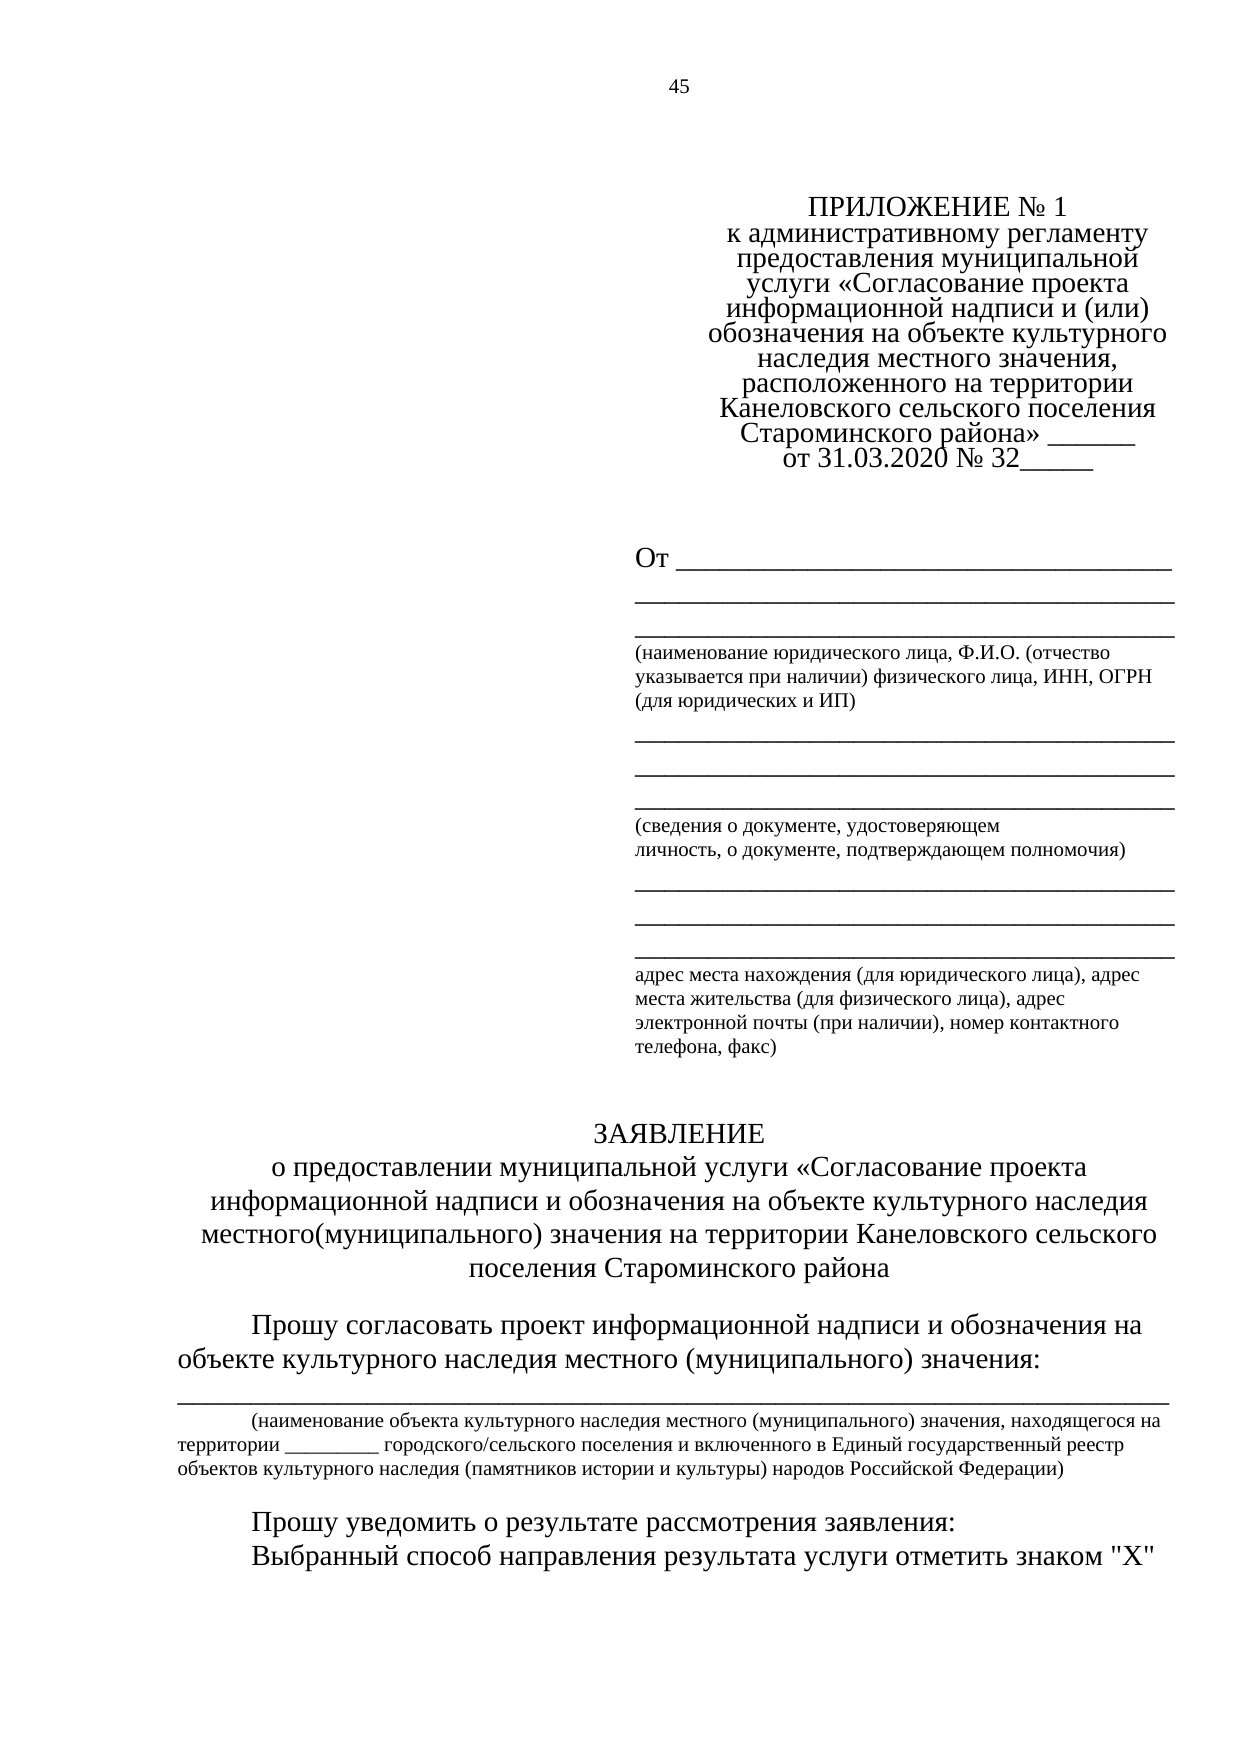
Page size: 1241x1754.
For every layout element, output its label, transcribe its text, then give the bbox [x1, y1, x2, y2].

text Выбранный способ направления результата услуги отметить знаком "X" [177, 1538, 1181, 1571]
text к административному регламенту [694, 223, 1181, 248]
text __________________________________________________________________________ [635, 573, 1181, 640]
text предоставления муниципальной услуги «Согласование проекта информационной надписи и (или) обозначения на объекте культурного наследия местного значения, расположенного на территории Канеловского сельского поселения Староминского района» ______ [694, 248, 1181, 448]
text Прошу согласовать проект информационной надписи и обозначения на объекте культурного наследия местного (муниципального) значения: [177, 1307, 1181, 1374]
text Прошу уведомить о результате рассмотрения заявления: [177, 1504, 1181, 1538]
text указывается при наличии) физического лица, ИНН, ОГРН (для юридических и ИП) [635, 664, 1181, 712]
text (наименование юридического лица, Ф.И.О. (отчество [635, 640, 1181, 664]
text ЗАЯВЛЕНИЕ [177, 1116, 1181, 1149]
text _______________________________________________________________________________________________________________ [635, 861, 1181, 962]
text о предоставлении муниципальной услуги «Согласование проекта информационной надписи и обозначения на объекте культурного наследия местного(муниципального) значения на территории Канеловского сельского поселения Староминского района [177, 1149, 1181, 1283]
text _______________________________________________________________________________________________________________ [635, 712, 1181, 813]
text от 31.03.2020 № 32_____ [694, 448, 1181, 473]
text личность, о документе, подтверждающем полномочия) [635, 837, 1181, 861]
text ПРИЛОЖЕНИЕ № 1 [694, 189, 1181, 223]
text адрес места нахождения (для юридического лица), адрес места жительства (для физического лица), адрес электронной почты (при наличии), номер контактного телефона, факс) [635, 962, 1181, 1058]
text От __________________________________ [635, 540, 1181, 573]
text ____________________________________________________________________ [177, 1374, 1181, 1408]
text (сведения о документе, удостоверяющем [635, 813, 1181, 837]
text (наименование объекта культурного наследия местного (муниципального) значения, находящегося на территории _________ городского/сельского поселения и включенного в Единый государственный реестр объектов культурного наследия (памятников истории и культуры) народов Российской Федерации) [177, 1408, 1181, 1480]
